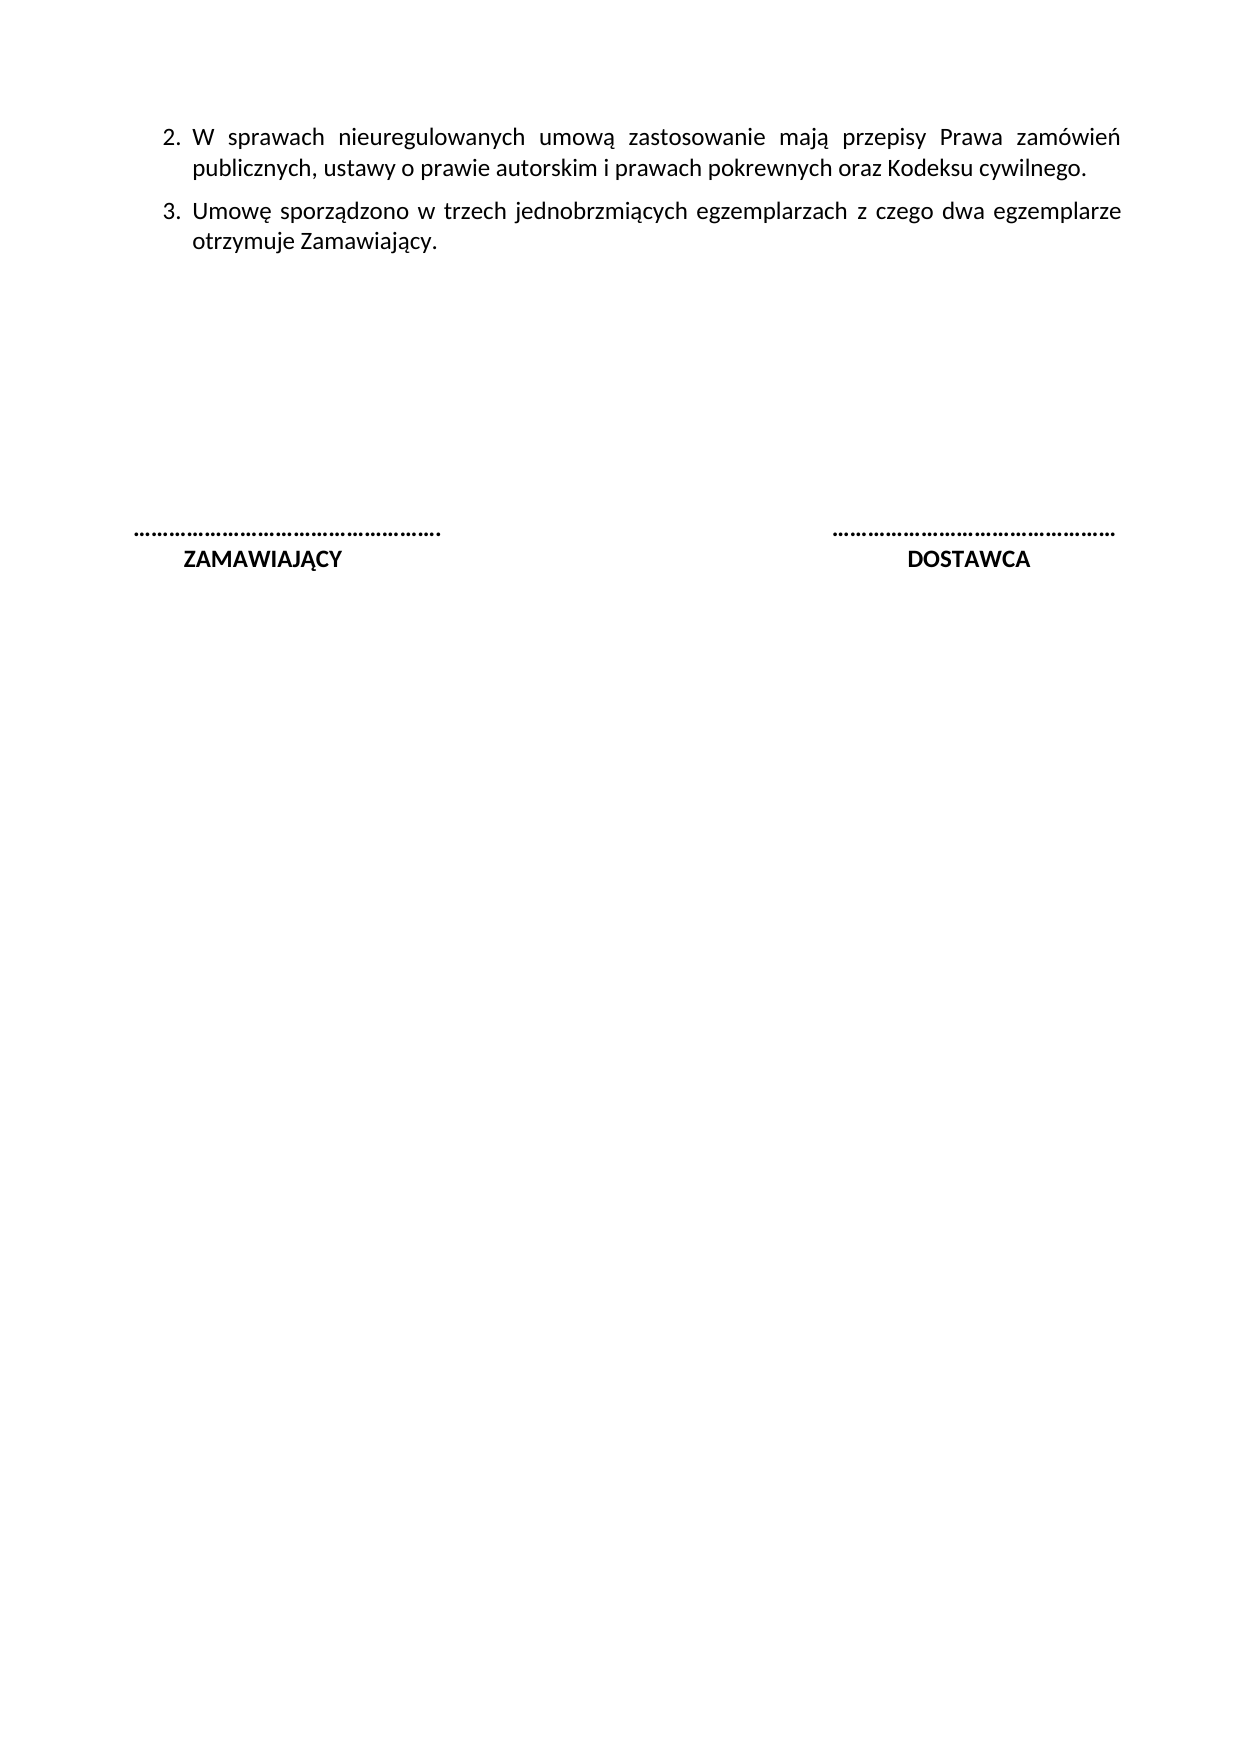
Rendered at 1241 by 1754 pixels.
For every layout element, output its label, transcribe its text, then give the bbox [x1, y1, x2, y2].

text ZAMAWIAJĄCY DOSTAWCA [133, 543, 1122, 573]
text ……………………………………………. ………………………………………… [133, 512, 1122, 543]
list W sprawach nieuregulowanych umową zastosowanie mają przepisy Prawa zamówień publicznych, ustawy o prawie autorskim i prawach pokrewnych oraz Kodeksu cywilnego. [162, 121, 1122, 182]
list Umowę sporządzono w trzech jednobrzmiących egzemplarzach z czego dwa egzemplarze otrzymuje Zamawiający. [162, 195, 1122, 256]
